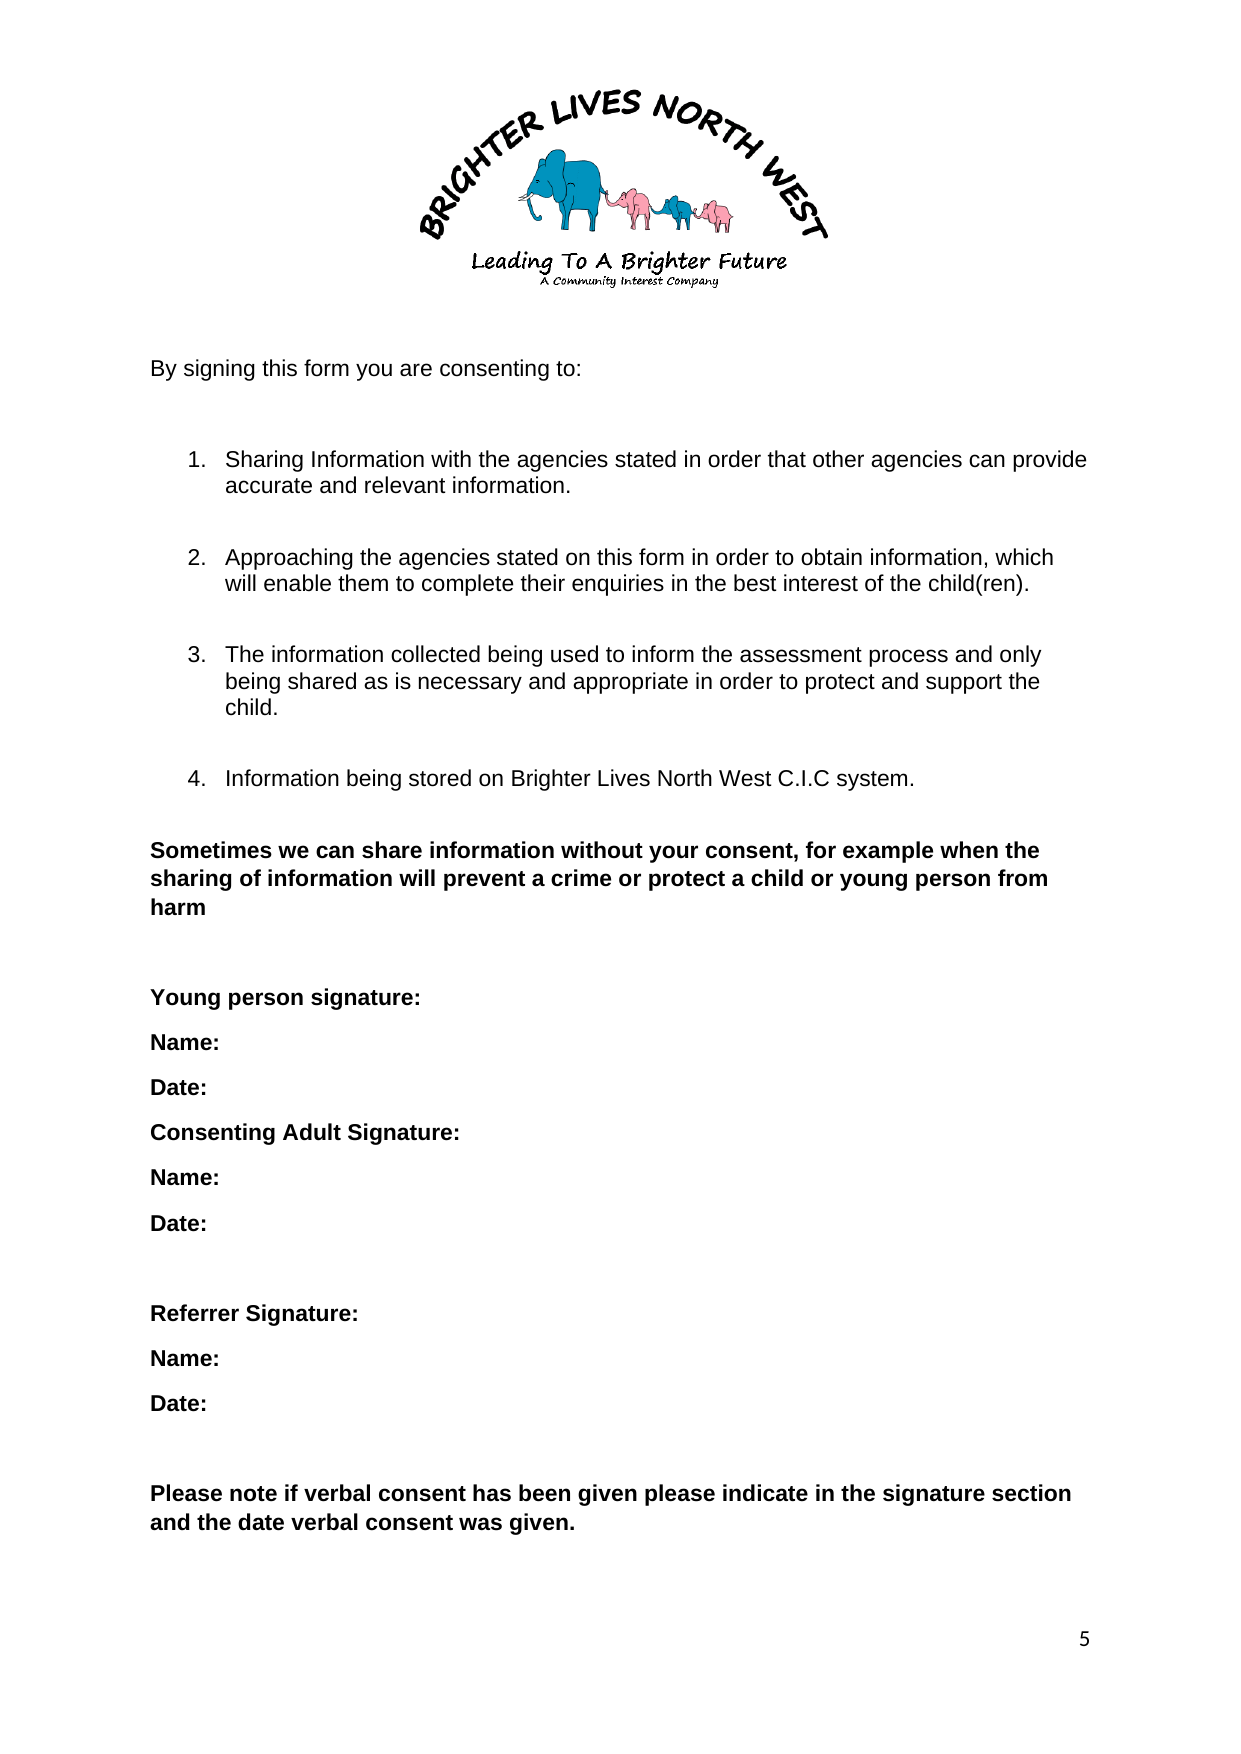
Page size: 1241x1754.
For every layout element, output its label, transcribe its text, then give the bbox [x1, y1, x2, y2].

list Information being stored on Brighter Lives North West C.I.C system. [187, 765, 1090, 792]
text Please note if verbal consent has been given please indicate in the signature section and the date verbal consent was given. [150, 1480, 1090, 1535]
list Approaching the agencies stated on this form in order to obtain information, which will enable them to complete their enquiries in the best interest of the child(ren). [187, 543, 1090, 596]
text Consenting Adult Signature: [150, 1119, 1090, 1146]
text By signing this form you are consenting to: [150, 355, 1090, 382]
list The information collected being used to inform the assessment process and only being shared as is necessary and appropriate in order to protect and support the child. [187, 641, 1090, 720]
text Young person signature: [150, 984, 1090, 1010]
list Sharing Information with the agencies stated in order that other agencies can provide accurate and relevant information. [187, 446, 1090, 498]
text Name: [150, 1164, 1090, 1191]
picture [398, 73, 842, 309]
text Sometimes we can share information without your consent, for example when the sharing of information will prevent a crime or protect a child or young person from harm [150, 837, 1090, 920]
text Name: [150, 1029, 1090, 1055]
text Date: [150, 1074, 1090, 1101]
text Date: [150, 1209, 1090, 1236]
text Referrer Signature: [150, 1300, 1090, 1326]
text Name: [150, 1345, 1090, 1371]
text Date: [150, 1390, 1090, 1416]
